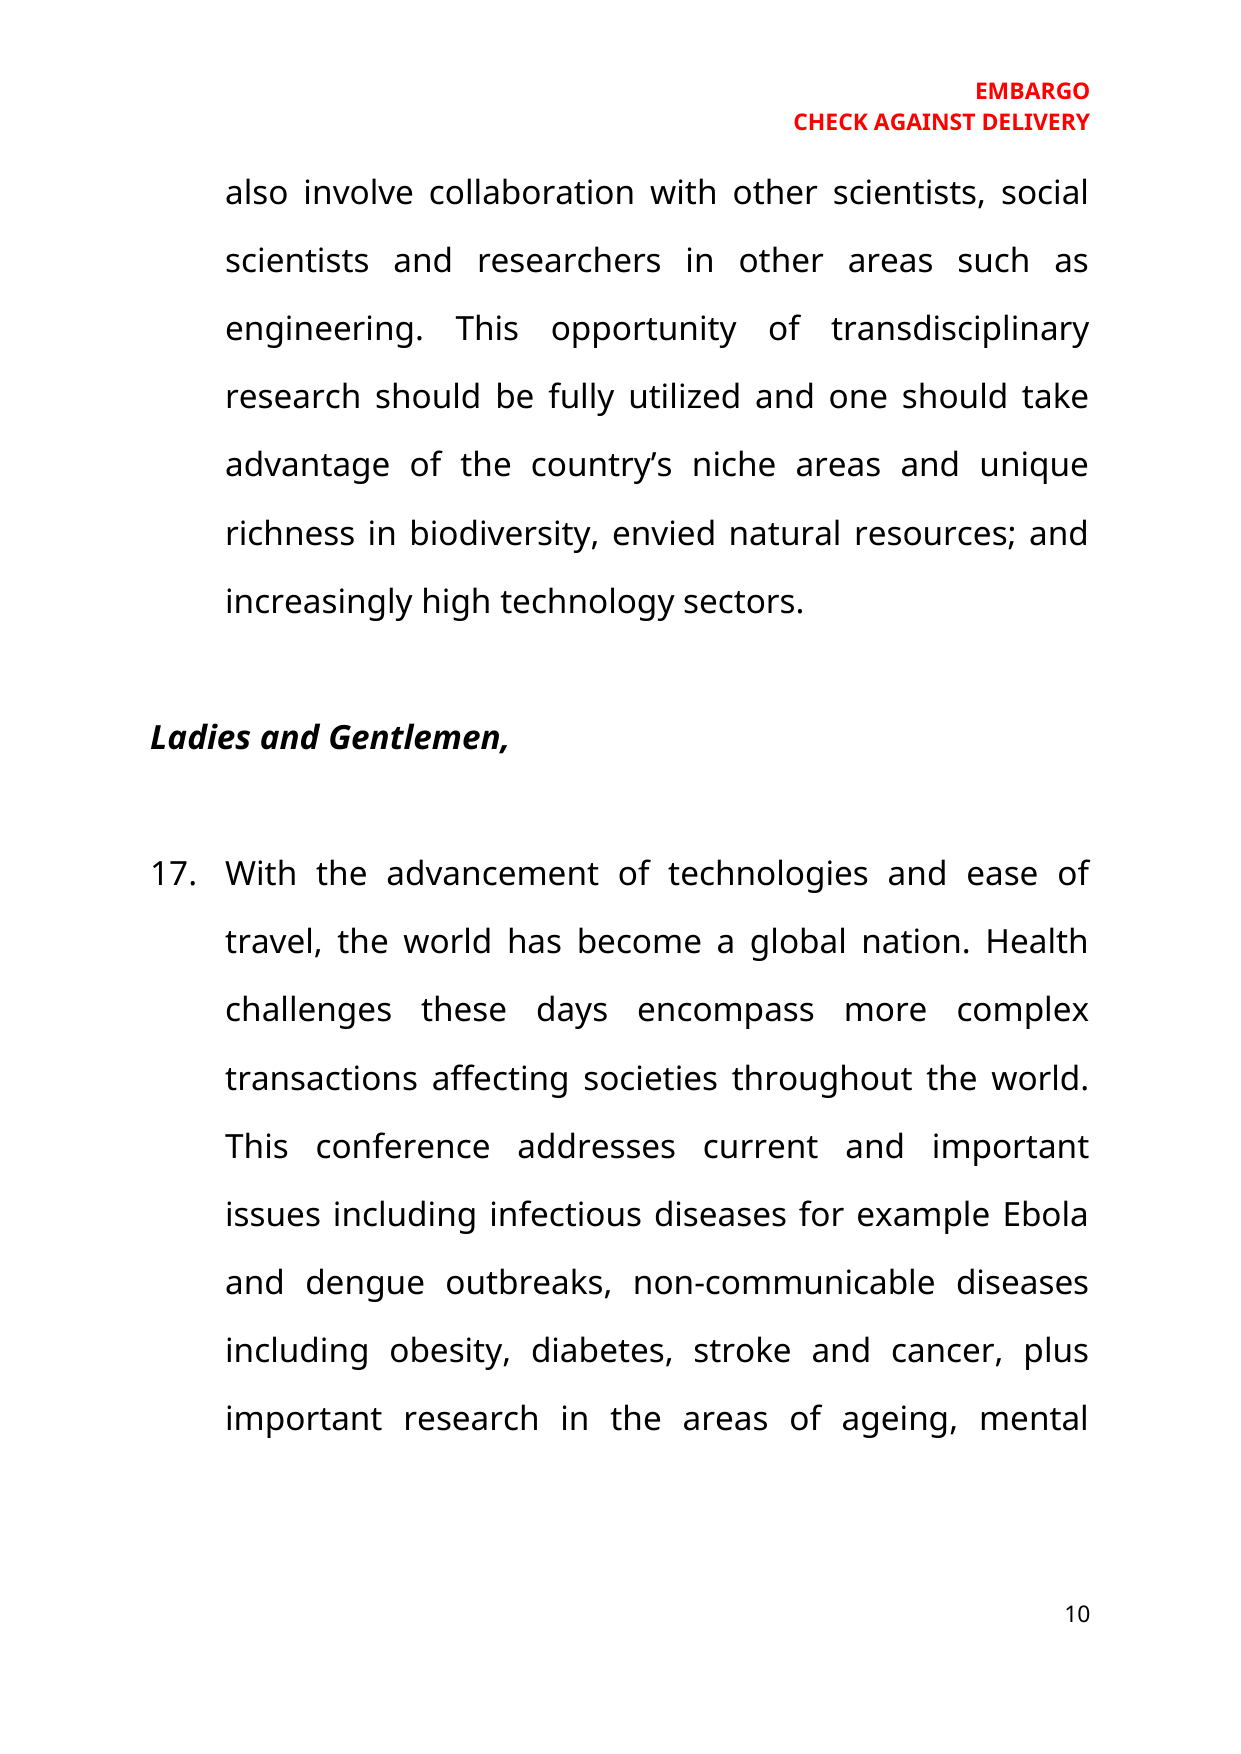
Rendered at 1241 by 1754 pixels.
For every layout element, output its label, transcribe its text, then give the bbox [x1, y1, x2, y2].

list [150, 850, 1090, 1440]
text Ladies and Gentlemen, [150, 714, 1090, 759]
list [150, 169, 1090, 623]
